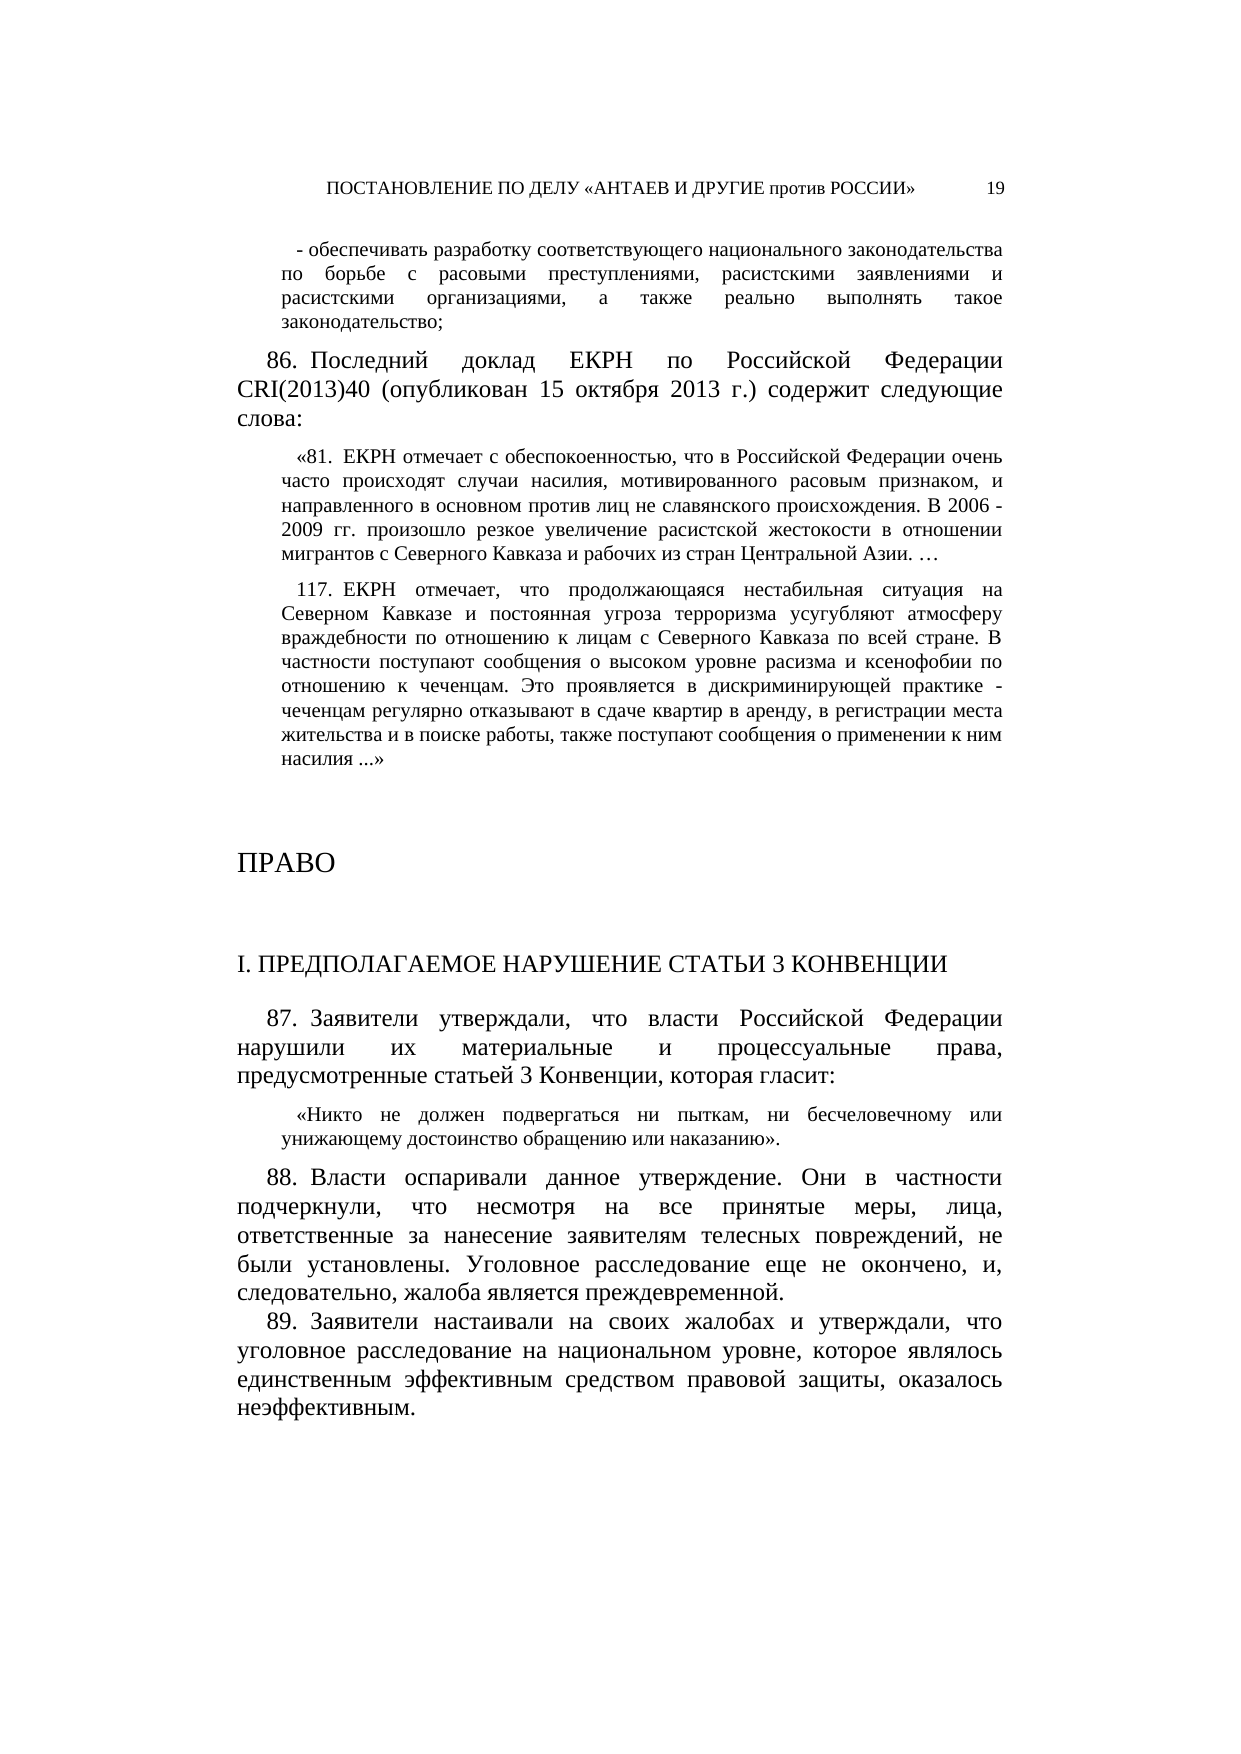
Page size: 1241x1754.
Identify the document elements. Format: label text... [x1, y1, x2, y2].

text - обеспечивать разработку соответствующего национального законодательства по борьбе с расовыми преступлениями, расистскими заявлениями и расистскими организациями, а также реально выполнять такое законодательство; [281, 237, 1003, 333]
title ПРАВО [237, 845, 1003, 878]
text 117. ЕКРН отмечает, что продолжающаяся нестабильная ситуация на Северном Кавказе и постоянная угроза терроризма усугубляют атмосферу враждебности по отношению к лицам с Северного Кавказа по всей стране. В частности поступают сообщения о высоком уровне расизма и ксенофобии по отношению к чеченцам. Это проявляется в дискриминирующей практике - чеченцам регулярно отказывают в сдаче квартир в аренду, в регистрации места жительства и в поиске работы, также поступают сообщения о применении к ним насилия ...» [281, 577, 1003, 770]
text «Никто не должен подвергаться ни пыткам, ни бесчеловечному или унижающему достоинство обращению или наказанию». [281, 1102, 1003, 1150]
text «81. ЕКРН отмечает с обеспокоенностью, что в Российской Федерации очень часто происходят случаи насилия, мотивированного расовым признаком, и направленного в основном против лиц не славянского происхождения. В 2006 - 2009 гг. произошло резкое увеличение расистской жестокости в отношении мигрантов с Северного Кавказа и рабочих из стран Центральной Азии. … [281, 444, 1003, 565]
subtitle I. ПРЕДПОЛАГАЕМОЕ НАРУШЕНИЕ СТАТЬИ 3 КОНВЕНЦИИ [237, 949, 1003, 978]
